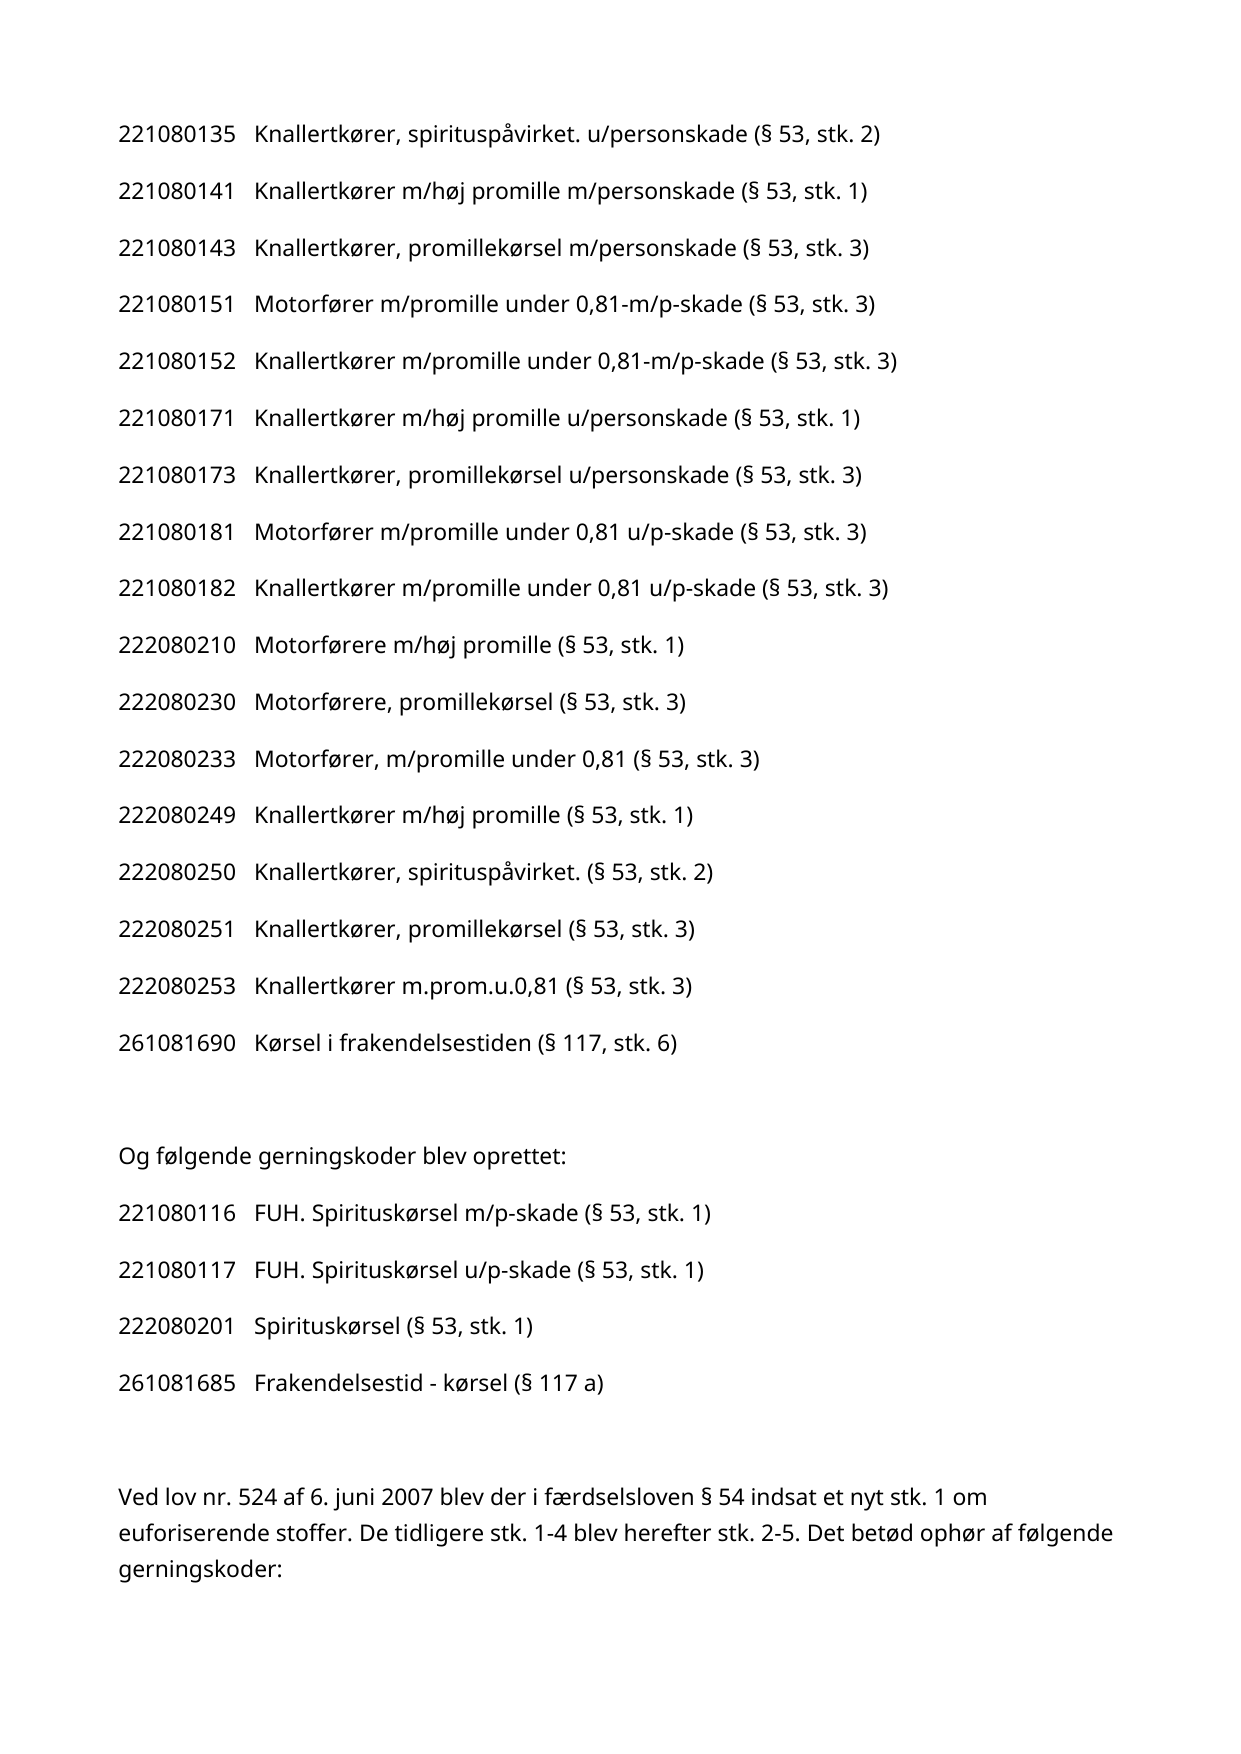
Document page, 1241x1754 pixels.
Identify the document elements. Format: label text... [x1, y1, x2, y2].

text 221080117 FUH. Spirituskørsel u/p-skade (§ 53, stk. 1) [118, 1253, 1122, 1285]
text 222080230 Motorførere, promillekørsel (§ 53, stk. 3) [118, 686, 1122, 717]
text 221080143 Knallertkører, promillekørsel m/personskade (§ 53, stk. 3) [118, 232, 1122, 263]
text Ved lov nr. 524 af 6. juni 2007 blev der i færdselsloven § 54 indsat et nyt stk. 1 om euforiserende stoffer. De tidligere stk. 1-4 blev herefter stk. 2-5. Det betød ophør af følgende gerningskoder: [118, 1481, 1122, 1584]
text 222080233 Motorfører, m/promille under 0,81 (§ 53, stk. 3) [118, 743, 1122, 774]
text 221080173 Knallertkører, promillekørsel u/personskade (§ 53, stk. 3) [118, 459, 1122, 490]
text 221080171 Knallertkører m/høj promille u/personskade (§ 53, stk. 1) [118, 402, 1122, 433]
text 221080152 Knallertkører m/promille under 0,81-m/p-skade (§ 53, stk. 3) [118, 345, 1122, 376]
text 222080253 Knallertkører m.prom.u.0,81 (§ 53, stk. 3) [118, 970, 1122, 1001]
text 221080135 Knallertkører, spirituspåvirket. u/personskade (§ 53, stk. 2) [118, 118, 1122, 149]
text Og følgende gerningskoder blev oprettet: [118, 1140, 1122, 1171]
text 261081690 Kørsel i frakendelsestiden (§ 117, stk. 6) [118, 1026, 1122, 1058]
text 222080249 Knallertkører m/høj promille (§ 53, stk. 1) [118, 799, 1122, 831]
text 222080250 Knallertkører, spirituspåvirket. (§ 53, stk. 2) [118, 856, 1122, 887]
text 261081685 Frakendelsestid - kørsel (§ 117 a) [118, 1367, 1122, 1398]
text 221080181 Motorfører m/promille under 0,81 u/p-skade (§ 53, stk. 3) [118, 516, 1122, 547]
text 221080182 Knallertkører m/promille under 0,81 u/p-skade (§ 53, stk. 3) [118, 572, 1122, 603]
text 222080201 Spirituskørsel (§ 53, stk. 1) [118, 1310, 1122, 1342]
text 221080141 Knallertkører m/høj promille m/personskade (§ 53, stk. 1) [118, 175, 1122, 206]
text 221080151 Motorfører m/promille under 0,81-m/p-skade (§ 53, stk. 3) [118, 288, 1122, 320]
text 221080116 FUH. Spirituskørsel m/p-skade (§ 53, stk. 1) [118, 1197, 1122, 1228]
text 222080251 Knallertkører, promillekørsel (§ 53, stk. 3) [118, 913, 1122, 944]
text 222080210 Motorførere m/høj promille (§ 53, stk. 1) [118, 629, 1122, 660]
